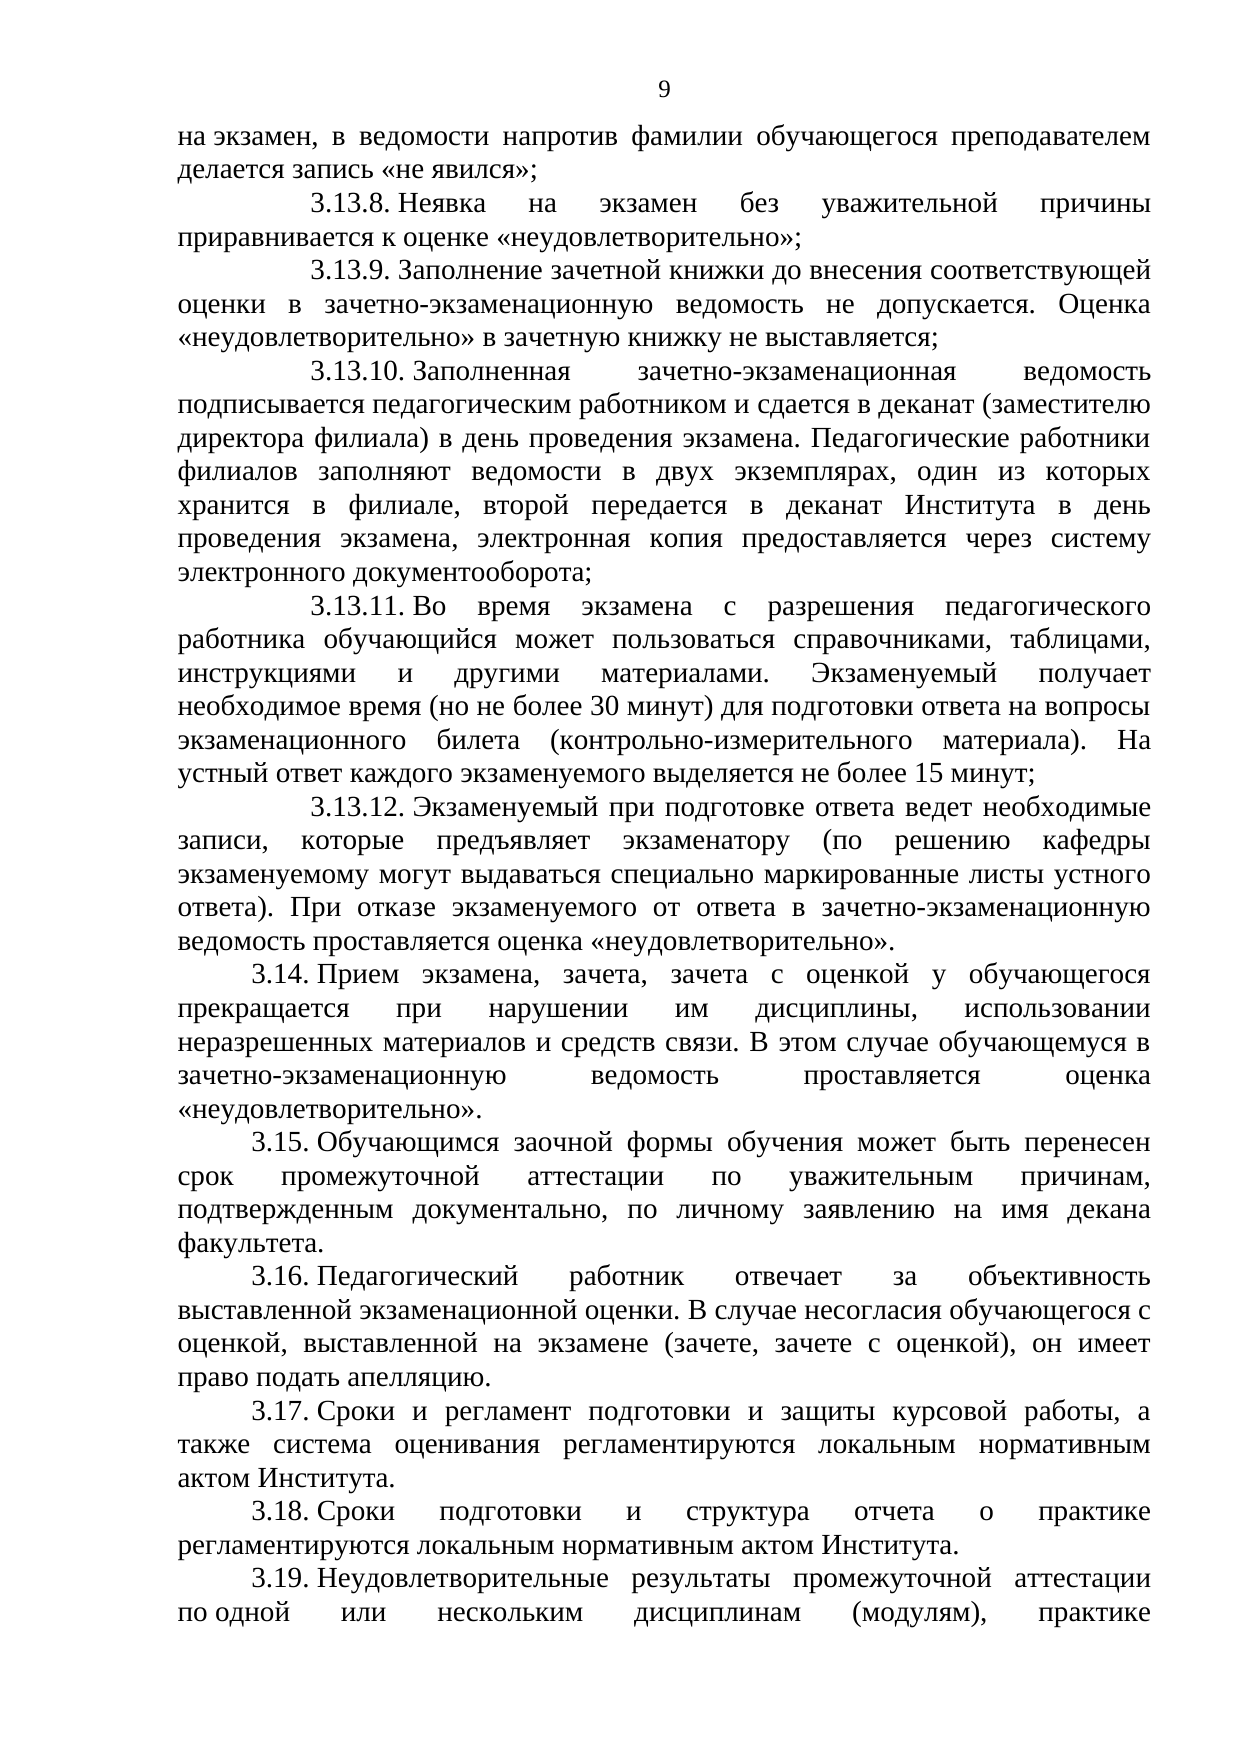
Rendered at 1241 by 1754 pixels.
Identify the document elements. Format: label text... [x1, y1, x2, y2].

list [177, 118, 1152, 185]
list Сроки и регламент подготовки и защиты курсовой работы, а также система оценивания регламентируются локальным нормативным актом Института. [177, 1393, 1152, 1493]
list Во время экзамена с разрешения педагогического работника обучающийся может пользоваться справочниками, таблицами, инструкциями и другими материалами. Экзаменуемый получает необходимое время (но не более 30 минут) для подготовки ответа на вопросы экзаменационного билета (контрольно-измерительного материала). На устный ответ каждого экзаменуемого выделяется не более 15 минут; [177, 588, 1152, 789]
list Неявка на экзамен без уважительной причины приравнивается к оценке «неудовлетворительно»; [177, 185, 1152, 252]
list Обучающимся заочной формы обучения может быть перенесен срок промежуточной аттестации по уважительным причинам, подтвержденным документально, по личному заявлению на имя декана факультета. [177, 1124, 1152, 1258]
list Прием экзамена, зачета, зачета с оценкой у обучающегося прекращается при нарушении им дисциплины, использовании неразрешенных материалов и средств связи. В этом случае обучающемуся в зачетно-экзаменационную ведомость проставляется оценка «неудовлетворительно». [177, 957, 1152, 1124]
list Педагогический работник отвечает за объективность выставленной экзаменационной оценки. В случае несогласия обучающегося с оценкой, выставленной на экзамене (зачете, зачете с оценкой), он имеет право подать апелляцию. [177, 1258, 1152, 1393]
list Экзаменуемый при подготовке ответа ведет необходимые записи, которые предъявляет экзаменатору (по решению кафедры экзаменуемому могут выдаваться специально маркированные листы устного ответа). При отказе экзаменуемого от ответа в зачетно-экзаменационную ведомость проставляется оценка «неудовлетворительно». [177, 789, 1152, 957]
list Заполненная зачетно-экзаменационная ведомость подписывается педагогическим работником и сдается в деканат (заместителю директора филиала) в день проведения экзамена. Педагогические работники филиалов заполняют ведомости в двух экземплярах, один из которых хранится в филиале, второй передается в деканат Института в день проведения экзамена, электронная копия предоставляется через систему электронного документооборота; [177, 353, 1152, 588]
list Сроки подготовки и структура отчета о практике регламентируются локальным нормативным актом Института. [177, 1493, 1152, 1560]
list Заполнение зачетной книжки до внесения соответствующей оценки в зачетно-экзаменационную ведомость не допускается. Оценка «неудовлетворительно» в зачетную книжку не выставляется; [177, 252, 1152, 353]
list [177, 1560, 1152, 1627]
